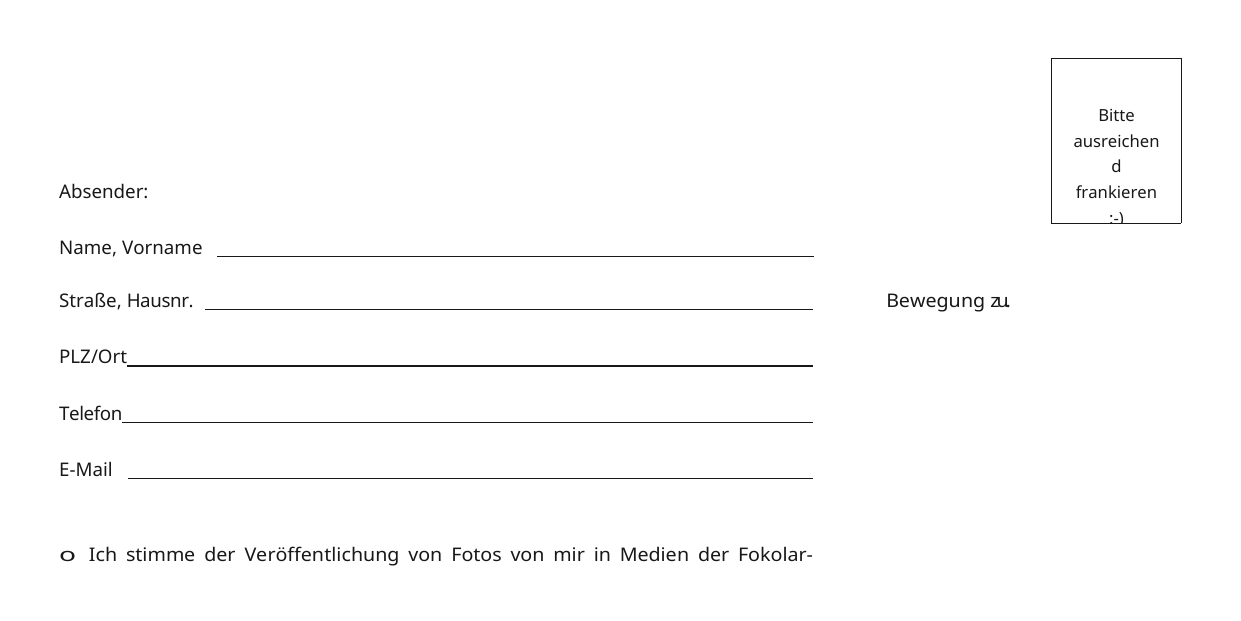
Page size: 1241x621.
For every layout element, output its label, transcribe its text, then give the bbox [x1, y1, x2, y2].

text Straße, Hausnr. PLZ/Ort Telefon E-Mail [59, 287, 813, 482]
text Absender: [59, 178, 1051, 204]
text Absender: [1052, 178, 1181, 204]
text Name, Vorname [59, 234, 1192, 260]
text o Ich stimme der Veröffentlichung von Fotos von mir in Medien der Fokolar-Bewegung zu. [886, 287, 1192, 313]
text o Ich stimme der Veröffentlichung von Fotos von mir in Medien der Fokolar-Bewegung zu. [59, 542, 813, 567]
